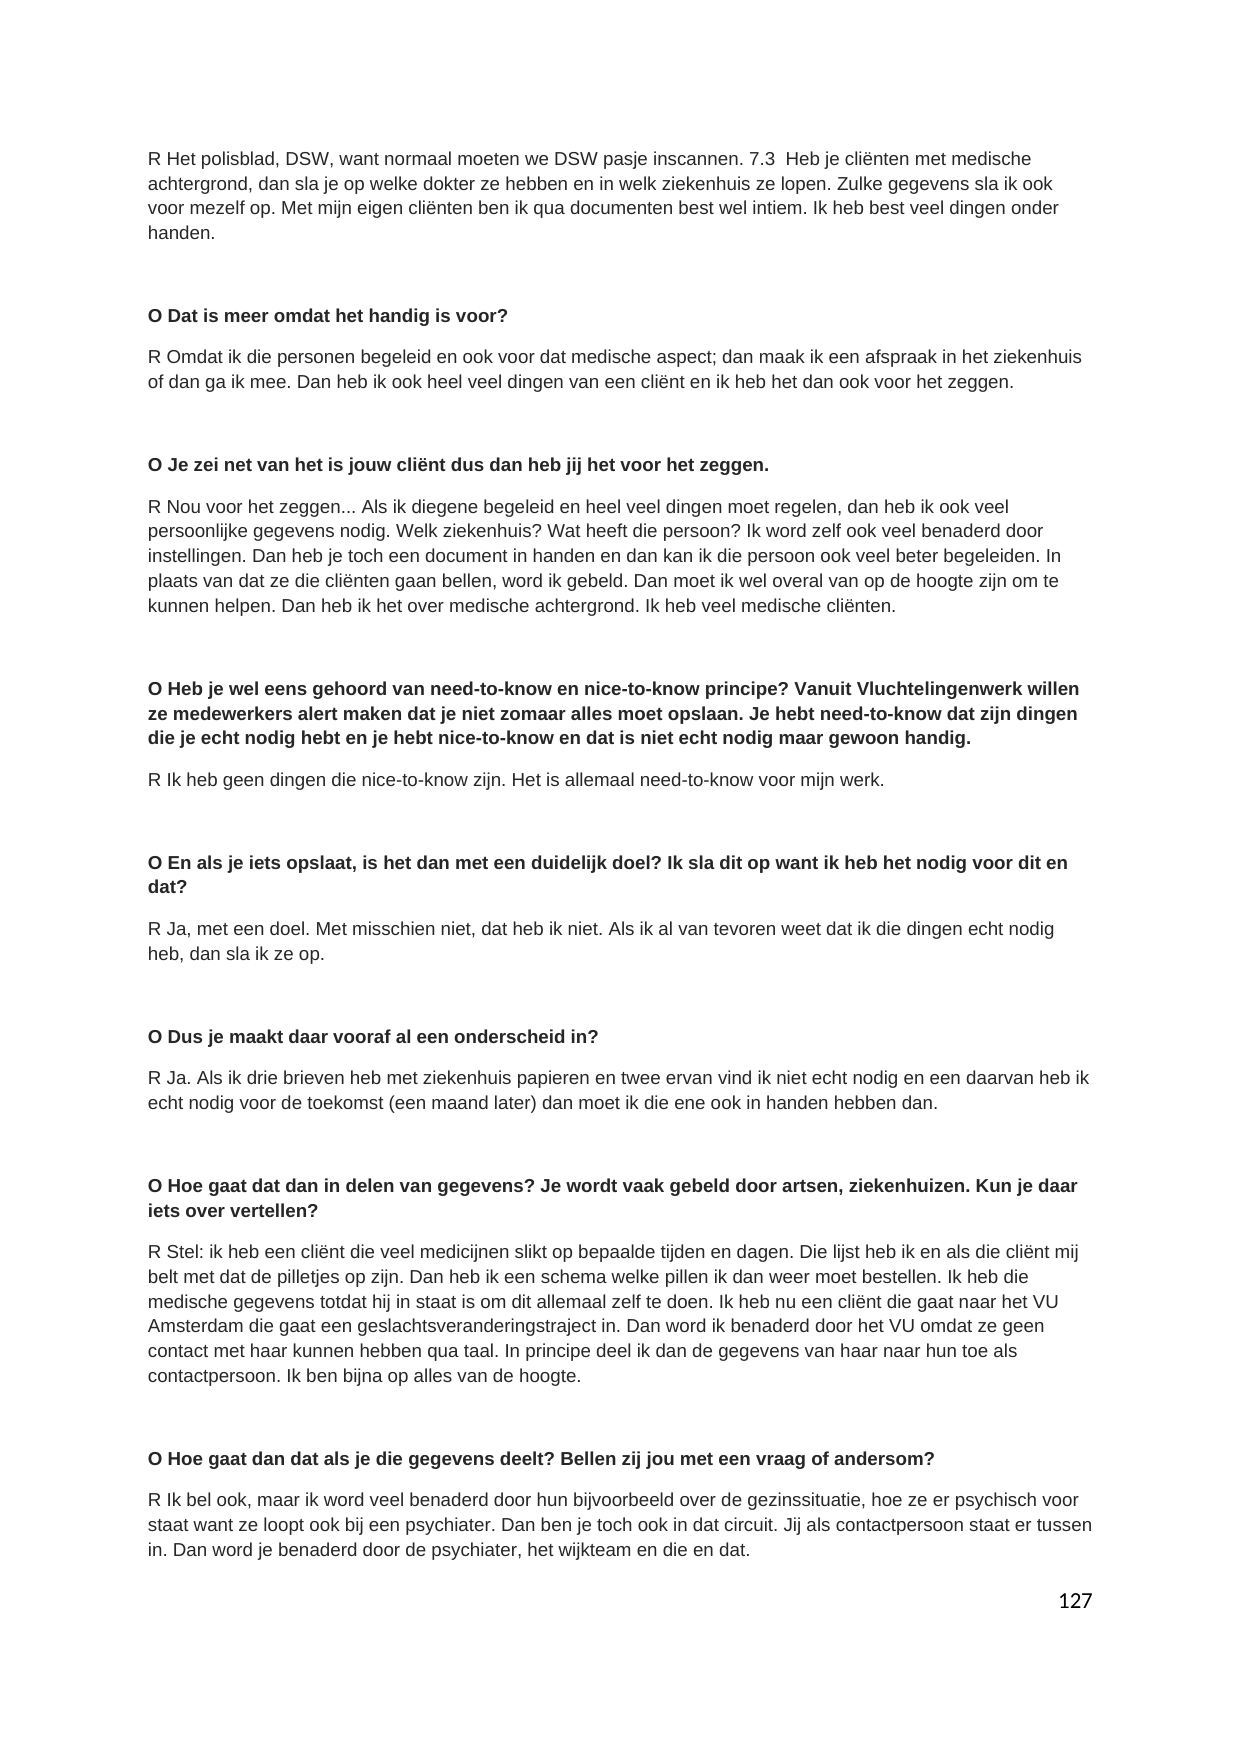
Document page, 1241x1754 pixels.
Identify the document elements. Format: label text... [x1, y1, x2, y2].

text O En als je iets opslaat, is het dan met een duidelijk doel? Ik sla dit op want ik heb het nodig voor dit en dat? [148, 852, 1093, 898]
text O Dus je maakt daar vooraf al een onderscheid in? [148, 1026, 1093, 1047]
text R Ja. Als ik drie brieven heb met ziekenhuis papieren en twee ervan vind ik niet echt nodig en een daarvan heb ik echt nodig voor de toekomst (een maand later) dan moet ik die ene ook in handen hebben dan. [148, 1067, 1093, 1113]
text O Dat is meer omdat het handig is voor? [148, 305, 1093, 326]
text O Hoe gaat dan dat als je die gegevens deelt? Bellen zij jou met een vraag of andersom? [148, 1448, 1093, 1469]
text R Het polisblad, DSW, want normaal moeten we DSW pasje inscannen. 7.3 Heb je cliënten met medische achtergrond, dan sla je op welke dokter ze hebben en in welk ziekenhuis ze lopen. Zulke gegevens sla ik ook voor mezelf op. Met mijn eigen cliënten ben ik qua documenten best wel intiem. Ik heb best veel dingen onder handen. [148, 148, 1093, 243]
text R Ik bel ook, maar ik word veel benaderd door hun bijvoorbeeld over de gezinssituatie, hoe ze er psychisch voor staat want ze loopt ook bij een psychiater. Dan ben je toch ook in dat circuit. Jij als contactpersoon staat er tussen in. Dan word je benaderd door de psychiater, het wijkteam en die en dat. [148, 1489, 1093, 1560]
text R Ik heb geen dingen die nice-to-know zijn. Het is allemaal need-to-know voor mijn werk. [148, 769, 1093, 790]
text O Je zei net van het is jouw cliënt dus dan heb jij het voor het zeggen. [148, 454, 1093, 476]
text R Stel: ik heb een cliënt die veel medicijnen slikt op bepaalde tijden en dagen. Die lijst heb ik en als die cliënt mij belt met dat de pilletjes op zijn. Dan heb ik een schema welke pillen ik dan weer moet bestellen. Ik heb die medische gegevens totdat hij in staat is om dit allemaal zelf te doen. Ik heb nu een cliënt die gaat naar het VU Amsterdam die gaat een geslachtsveranderingstraject in. Dan word ik benaderd door het VU omdat ze geen contact met haar kunnen hebben qua taal. In principe deel ik dan de gegevens van haar naar hun toe als contactpersoon. Ik ben bijna op alles van de hoogte. [148, 1241, 1093, 1386]
text R Ja, met een doel. Met misschien niet, dat heb ik niet. Als ik al van tevoren weet dat ik die dingen echt nodig heb, dan sla ik ze op. [148, 918, 1093, 964]
text R Nou voor het zeggen... Als ik diegene begeleid en heel veel dingen moet regelen, dan heb ik ook veel persoonlijke gegevens nodig. Welk ziekenhuis? Wat heeft die persoon? Ik word zelf ook veel benaderd door instellingen. Dan heb je toch een document in handen en dan kan ik die persoon ook veel beter begeleiden. In plaats van dat ze die cliënten gaan bellen, word ik gebeld. Dan moet ik wel overal van op de hoogte zijn om te kunnen helpen. Dan heb ik het over medische achtergrond. Ik heb veel medische cliënten. [148, 496, 1093, 616]
text R Omdat ik die personen begeleid en ook voor dat medische aspect; dan maak ik een afspraak in het ziekenhuis of dan ga ik mee. Dan heb ik ook heel veel dingen van een cliënt en ik heb het dan ook voor het zeggen. [148, 346, 1093, 393]
text O Heb je wel eens gehoord van need-to-know en nice-to-know principe? Vanuit Vluchtelingenwerk willen ze medewerkers alert maken dat je niet zomaar alles moet opslaan. Je hebt need-to-know dat zijn dingen die je echt nodig hebt en je hebt nice-to-know en dat is niet echt nodig maar gewoon handig. [148, 678, 1093, 749]
text O Hoe gaat dat dan in delen van gegevens? Je wordt vaak gebeld door artsen, ziekenhuizen. Kun je daar iets over vertellen? [148, 1175, 1093, 1221]
